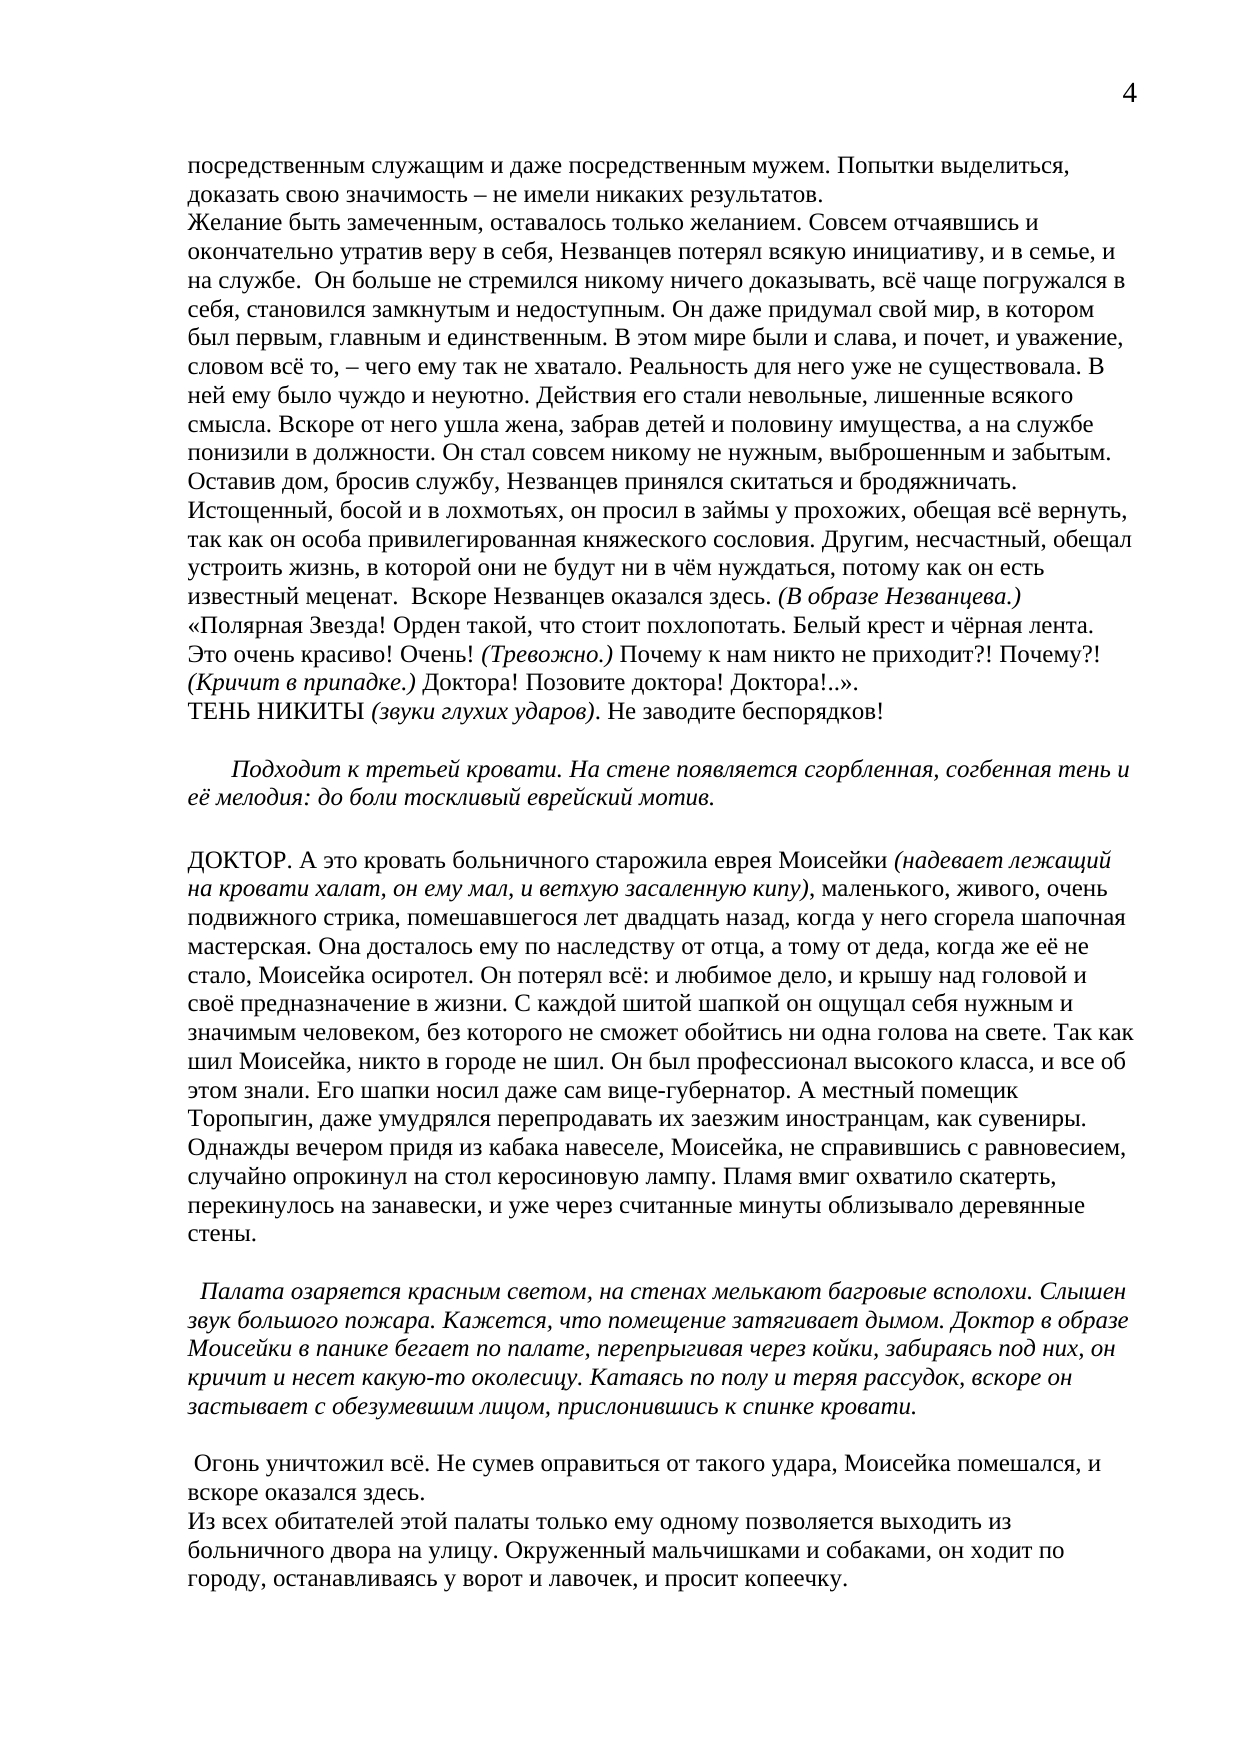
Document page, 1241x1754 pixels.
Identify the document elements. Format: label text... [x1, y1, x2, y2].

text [187, 150, 1137, 207]
text Палата озаряется красным светом, на стенах мелькают багровые всполохи. Слышен звук большого пожара. Кажется, что помещение затягивает дымом. Доктор в образе Моисейки в панике бегает по палате, перепрыгивая через койки, забираясь под них, он кричит и несет какую-то околесицу. Катаясь по полу и теряя рассудок, вскоре он застывает с обезумевшим лицом, прислонившись к спинке кровати. [187, 1276, 1137, 1420]
text Из всех обитателей этой палаты только ему одному позволяется выходить из больничного двора на улицу. Окруженный мальчишками и собаками, он ходит по городу, останавливаясь у ворот и лавочек, и просит копеечку. [187, 1506, 1137, 1592]
text Желание быть замеченным, оставалось только желанием. Совсем отчаявшись и окончательно утратив веру в себя, Незванцев потерял всякую инициативу, и в семье, и на службе. Он больше не стремился никому ничего доказывать, всё чаще погружался в себя, становился замкнутым и недоступным. Он даже придумал свой мир, в котором был первым, главным и единственным. В этом мире были и слава, и почет, и уважение, словом всё то, – чего ему так не хватало. Реальность для него уже не существовала. В ней ему было чуждо и неуютно. Действия его стали невольные, лишенные всякого смысла. Вскоре от него ушла жена, забрав детей и половину имущества, а на службе понизили в должности. Он стал совсем никому не нужным, выброшенным и забытым. Оставив дом, бросив службу, Незванцев принялся скитаться и бродяжничать. Истощенный, босой и в лохмотьях, он просил в займы у прохожих, обещая всё вернуть, так как он особа привилегированная княжеского сословия. Другим, несчастный, обещал устроить жизнь, в которой они не будут ни в чём нуждаться, потому как он есть известный меценат. Вскоре Незванцев оказался здесь. (В образе Незванцева.) «Полярная Звезда! Орден такой, что стоит похлопотать. Белый крест и чёрная лента. Это очень красиво! Очень! (Тревожно.) Почему к нам никто не приходит?! Почему?! (Кричит в припадке.) Доктора! Позовите доктора! Доктора!..». [187, 207, 1137, 696]
text Подходит к третьей кровати. На стене появляется сгорбленная, согбенная тень и её мелодия: до боли тоскливый еврейский мотив. [187, 754, 1137, 811]
text ТЕНЬ НИКИТЫ (звуки глухих ударов). Не заводите беспорядков! [187, 696, 1137, 725]
text Огонь уничтожил всё. Не сумев оправиться от такого удара, Моисейка помешался, и вскоре оказался здесь. [187, 1448, 1137, 1506]
text ДОКТОР. А это кровать больничного старожила еврея Моисейки (надевает лежащий на кровати халат, он ему мал, и ветхую засаленную кипу), маленького, живого, очень подвижного стрика, помешавшегося лет двадцать назад, когда у него сгорела шапочная мастерская. Она досталось ему по наследству от отца, а тому от деда, когда же её не стало, Моисейка осиротел. Он потерял всё: и любимое дело, и крышу над головой и своё предназначение в жизни. С каждой шитой шапкой он ощущал себя нужным и значимым человеком, без которого не сможет обойтись ни одна голова на свете. Так как шил Моисейка, никто в городе не шил. Он был профессионал высокого класса, и все об этом знали. Его шапки носил даже сам вице-губернатор. А местный помещик Торопыгин, даже умудрялся перепродавать их заезжим иностранцам, как сувениры. Однажды вечером придя из кабака навеселе, Моисейка, не справившись с равновесием, случайно опрокинул на стол керосиновую лампу. Пламя вмиг охватило скатерть, перекинулось на занавески, и уже через считанные минуты облизывало деревянные стены. [187, 845, 1137, 1247]
